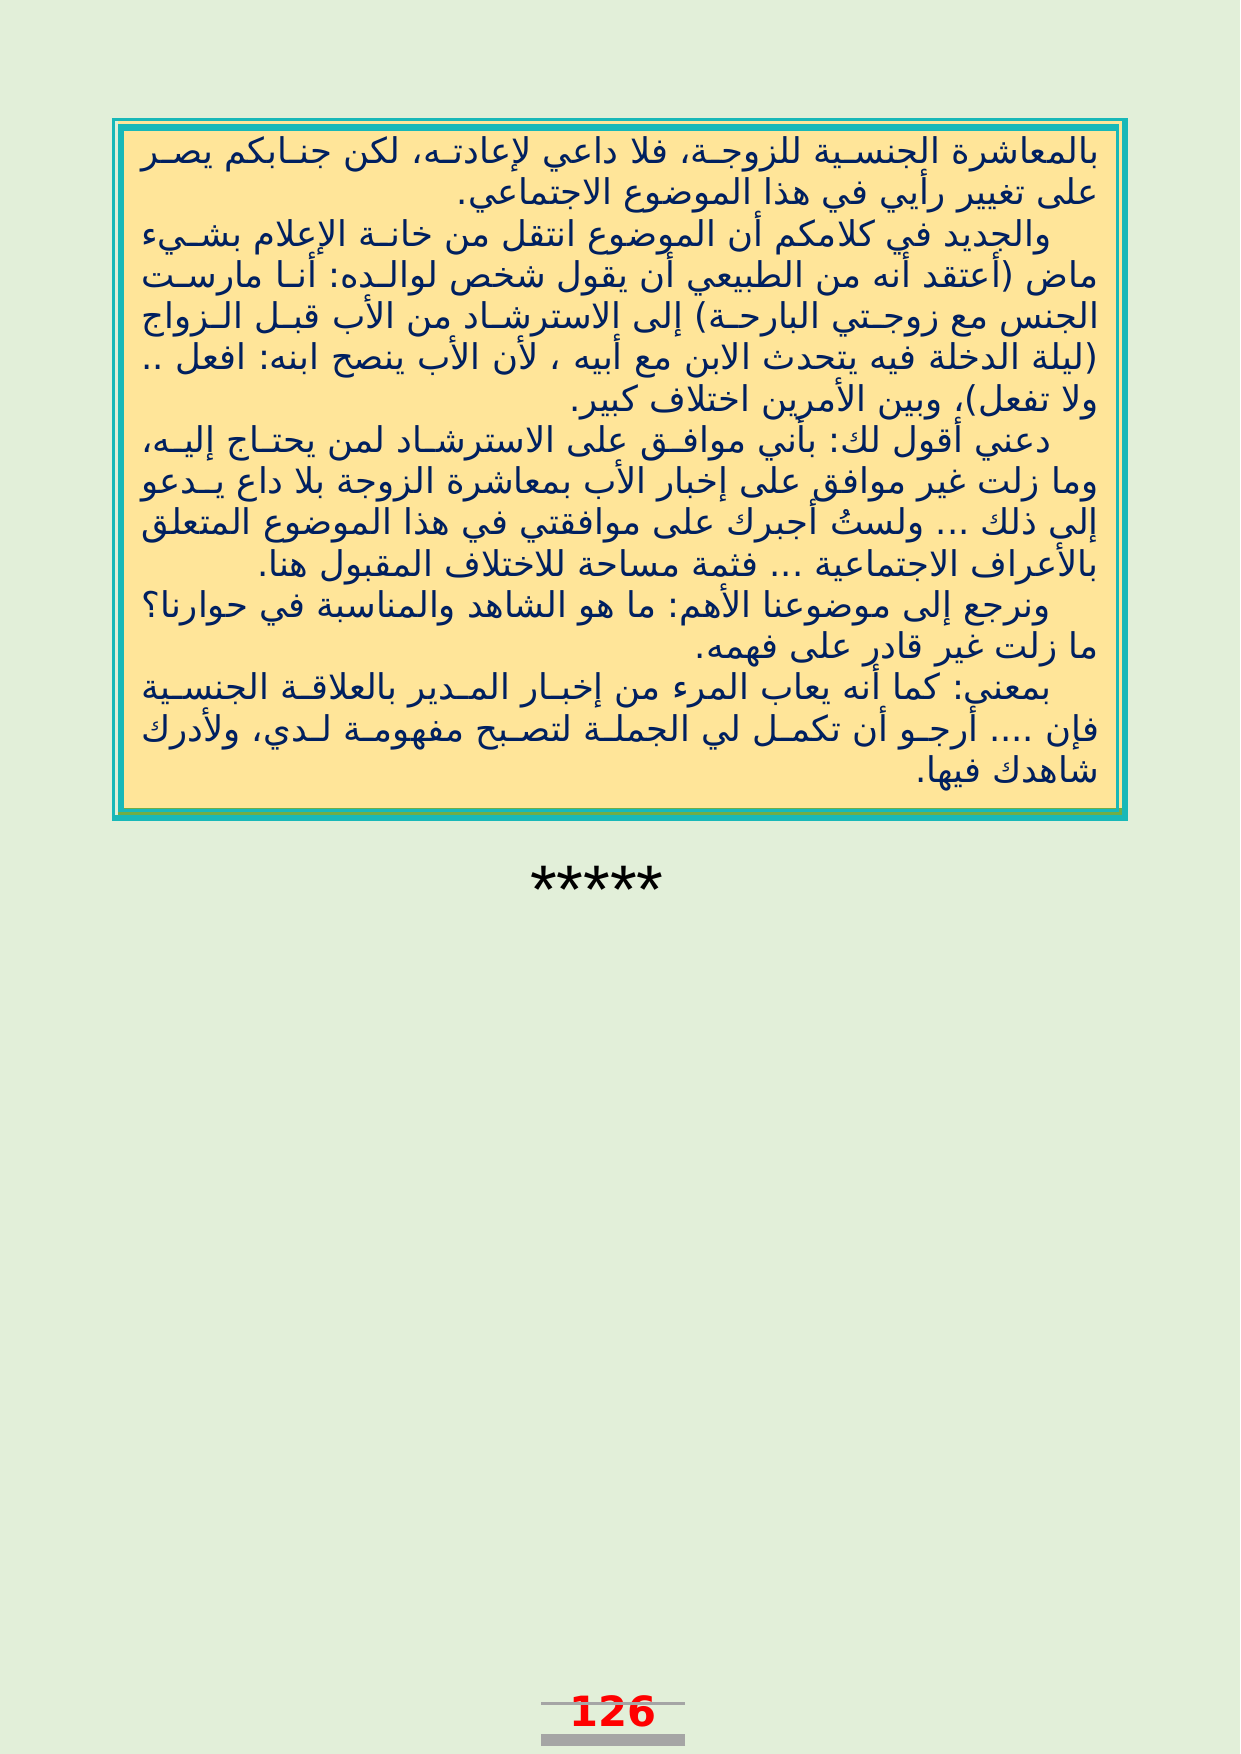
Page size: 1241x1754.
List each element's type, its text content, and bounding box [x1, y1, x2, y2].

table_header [118, 121, 1122, 808]
text ***** [118, 849, 1122, 928]
